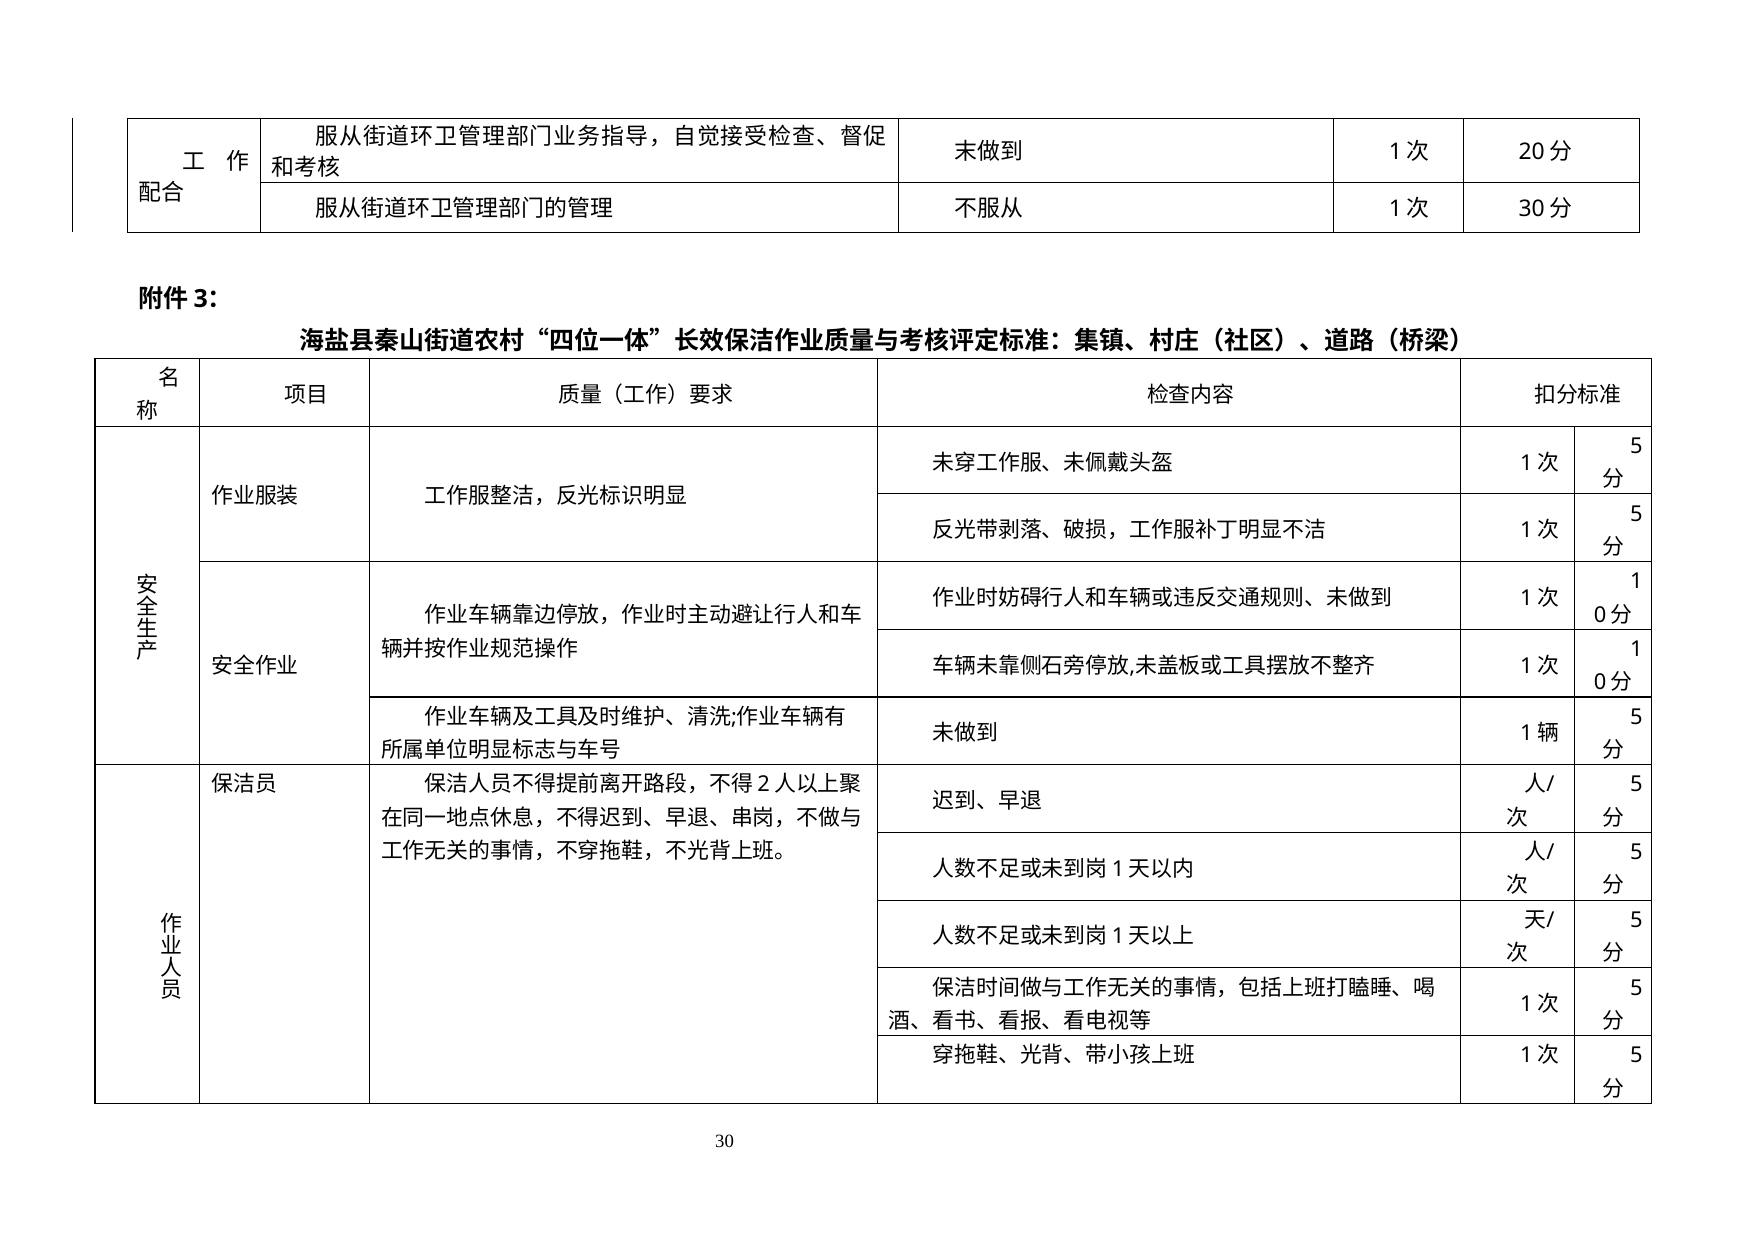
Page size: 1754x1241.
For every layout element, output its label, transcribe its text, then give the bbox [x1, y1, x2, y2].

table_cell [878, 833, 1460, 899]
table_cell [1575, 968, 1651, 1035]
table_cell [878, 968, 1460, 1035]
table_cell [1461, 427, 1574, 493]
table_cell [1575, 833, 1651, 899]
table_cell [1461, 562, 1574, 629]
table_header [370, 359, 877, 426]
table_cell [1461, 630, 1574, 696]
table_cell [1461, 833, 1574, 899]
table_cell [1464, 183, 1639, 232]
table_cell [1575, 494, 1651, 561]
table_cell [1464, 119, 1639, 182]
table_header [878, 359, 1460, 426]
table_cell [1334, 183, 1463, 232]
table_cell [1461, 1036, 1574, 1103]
text 海盐县秦山街道农村“四位一体”长效保洁作业质量与考核评定标准：集镇、村庄（社区）、道路（桥梁） [94, 316, 1636, 358]
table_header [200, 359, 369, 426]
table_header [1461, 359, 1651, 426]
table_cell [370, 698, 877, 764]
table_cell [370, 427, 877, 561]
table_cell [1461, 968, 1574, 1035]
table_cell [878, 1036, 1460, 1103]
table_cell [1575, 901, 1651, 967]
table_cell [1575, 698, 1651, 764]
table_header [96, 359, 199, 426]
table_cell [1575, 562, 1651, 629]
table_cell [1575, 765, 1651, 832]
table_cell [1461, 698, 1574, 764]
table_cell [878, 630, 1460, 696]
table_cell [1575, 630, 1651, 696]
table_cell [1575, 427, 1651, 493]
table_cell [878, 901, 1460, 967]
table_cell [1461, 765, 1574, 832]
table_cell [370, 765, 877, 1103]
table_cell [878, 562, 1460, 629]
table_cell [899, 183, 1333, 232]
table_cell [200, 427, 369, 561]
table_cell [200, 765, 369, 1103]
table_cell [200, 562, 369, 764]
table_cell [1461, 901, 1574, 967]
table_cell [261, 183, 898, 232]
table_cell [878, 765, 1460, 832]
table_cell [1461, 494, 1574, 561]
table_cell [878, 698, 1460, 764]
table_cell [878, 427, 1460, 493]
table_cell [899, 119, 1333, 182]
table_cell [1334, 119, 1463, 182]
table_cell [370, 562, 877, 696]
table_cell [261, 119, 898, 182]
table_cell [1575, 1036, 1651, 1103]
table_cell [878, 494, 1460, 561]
text 附件3： [94, 274, 1636, 316]
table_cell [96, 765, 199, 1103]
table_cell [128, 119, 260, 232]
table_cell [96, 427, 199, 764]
